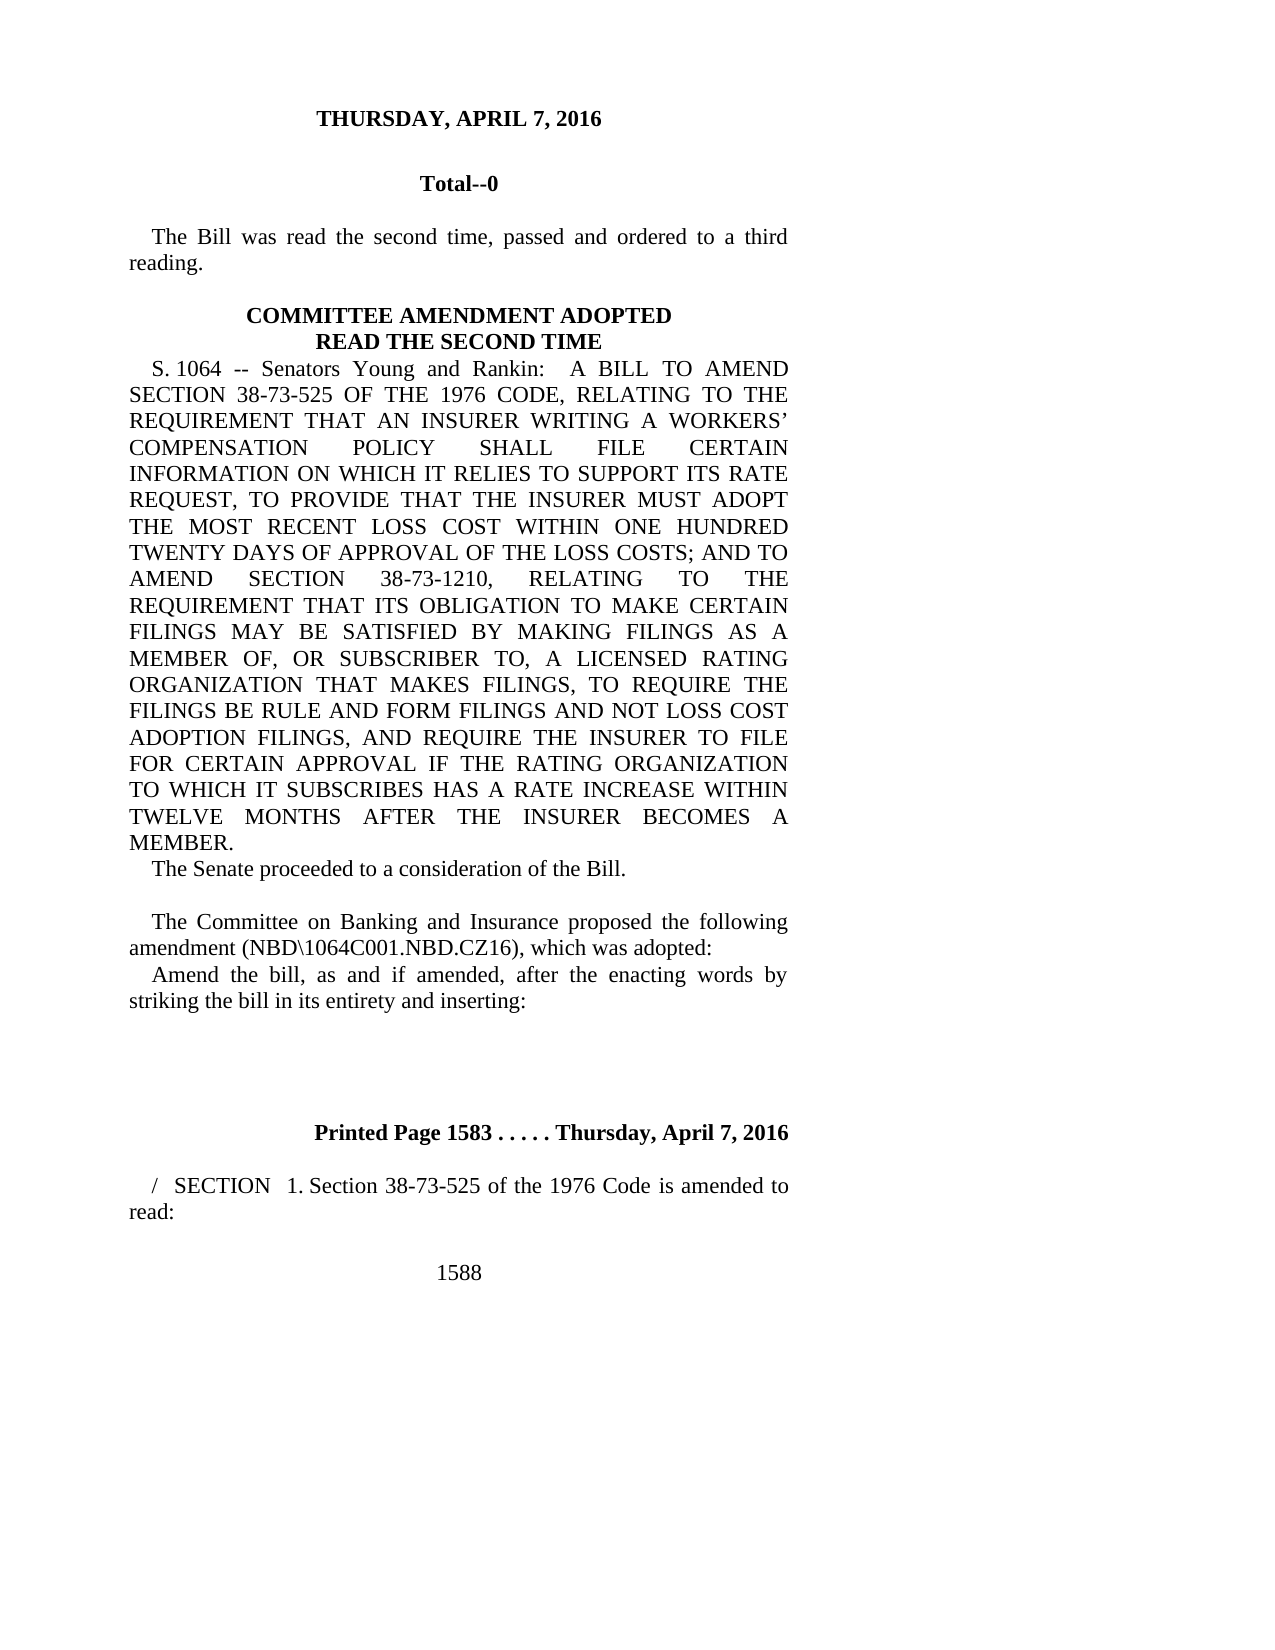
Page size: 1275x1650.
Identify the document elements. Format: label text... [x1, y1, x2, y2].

text S. 1064 -- Senators Young and Rankin: A BILL TO AMEND SECTION 38-73-525 OF THE 1976 CODE, RELATING TO THE REQUIREMENT THAT AN INSURER WRITING A WORKERS’ COMPENSATION POLICY SHALL FILE CERTAIN INFORMATION ON WHICH IT RELIES TO SUPPORT ITS RATE REQUEST, TO PROVIDE THAT THE INSURER MUST ADOPT THE MOST RECENT LOSS COST WITHIN ONE HUNDRED TWENTY DAYS OF APPROVAL OF THE LOSS COSTS; AND TO AMEND SECTION 38-73-1210, RELATING TO THE REQUIREMENT THAT ITS OBLIGATION TO MAKE CERTAIN FILINGS MAY BE SATISFIED BY MAKING FILINGS AS A MEMBER OF, OR SUBSCRIBER TO, A LICENSED RATING ORGANIZATION THAT MAKES FILINGS, TO REQUIRE THE FILINGS BE RULE AND FORM FILINGS AND NOT LOSS COST ADOPTION FILINGS, AND REQUIRE THE INSURER TO FILE FOR CERTAIN APPROVAL IF THE RATING ORGANIZATION TO WHICH IT SUBSCRIBES HAS A RATE INCREASE WITHIN TWELVE MONTHS AFTER THE INSURER BECOMES A MEMBER. [129, 355, 789, 855]
text The Senate proceeded to a consideration of the Bill. [129, 855, 789, 882]
text Total--0 [129, 170, 789, 197]
text COMMITTEE AMENDMENT ADOPTED [129, 302, 789, 328]
text Printed Page 1583 . . . . . Thursday, April 7, 2016 [129, 1119, 789, 1145]
text The Committee on Banking and Insurance proposed the following amendment (NBD\1064C001.NBD.CZ16), which was adopted: [129, 908, 789, 961]
text READ THE SECOND TIME [129, 328, 789, 355]
text / SECTION 1. Section 38-73-525 of the 1976 Code is amended to read: [129, 1172, 789, 1224]
text Amend the bill, as and if amended, after the enacting words by striking the bill in its entirety and inserting: [129, 961, 789, 1013]
text The Bill was read the second time, passed and ordered to a third reading. [129, 223, 789, 276]
